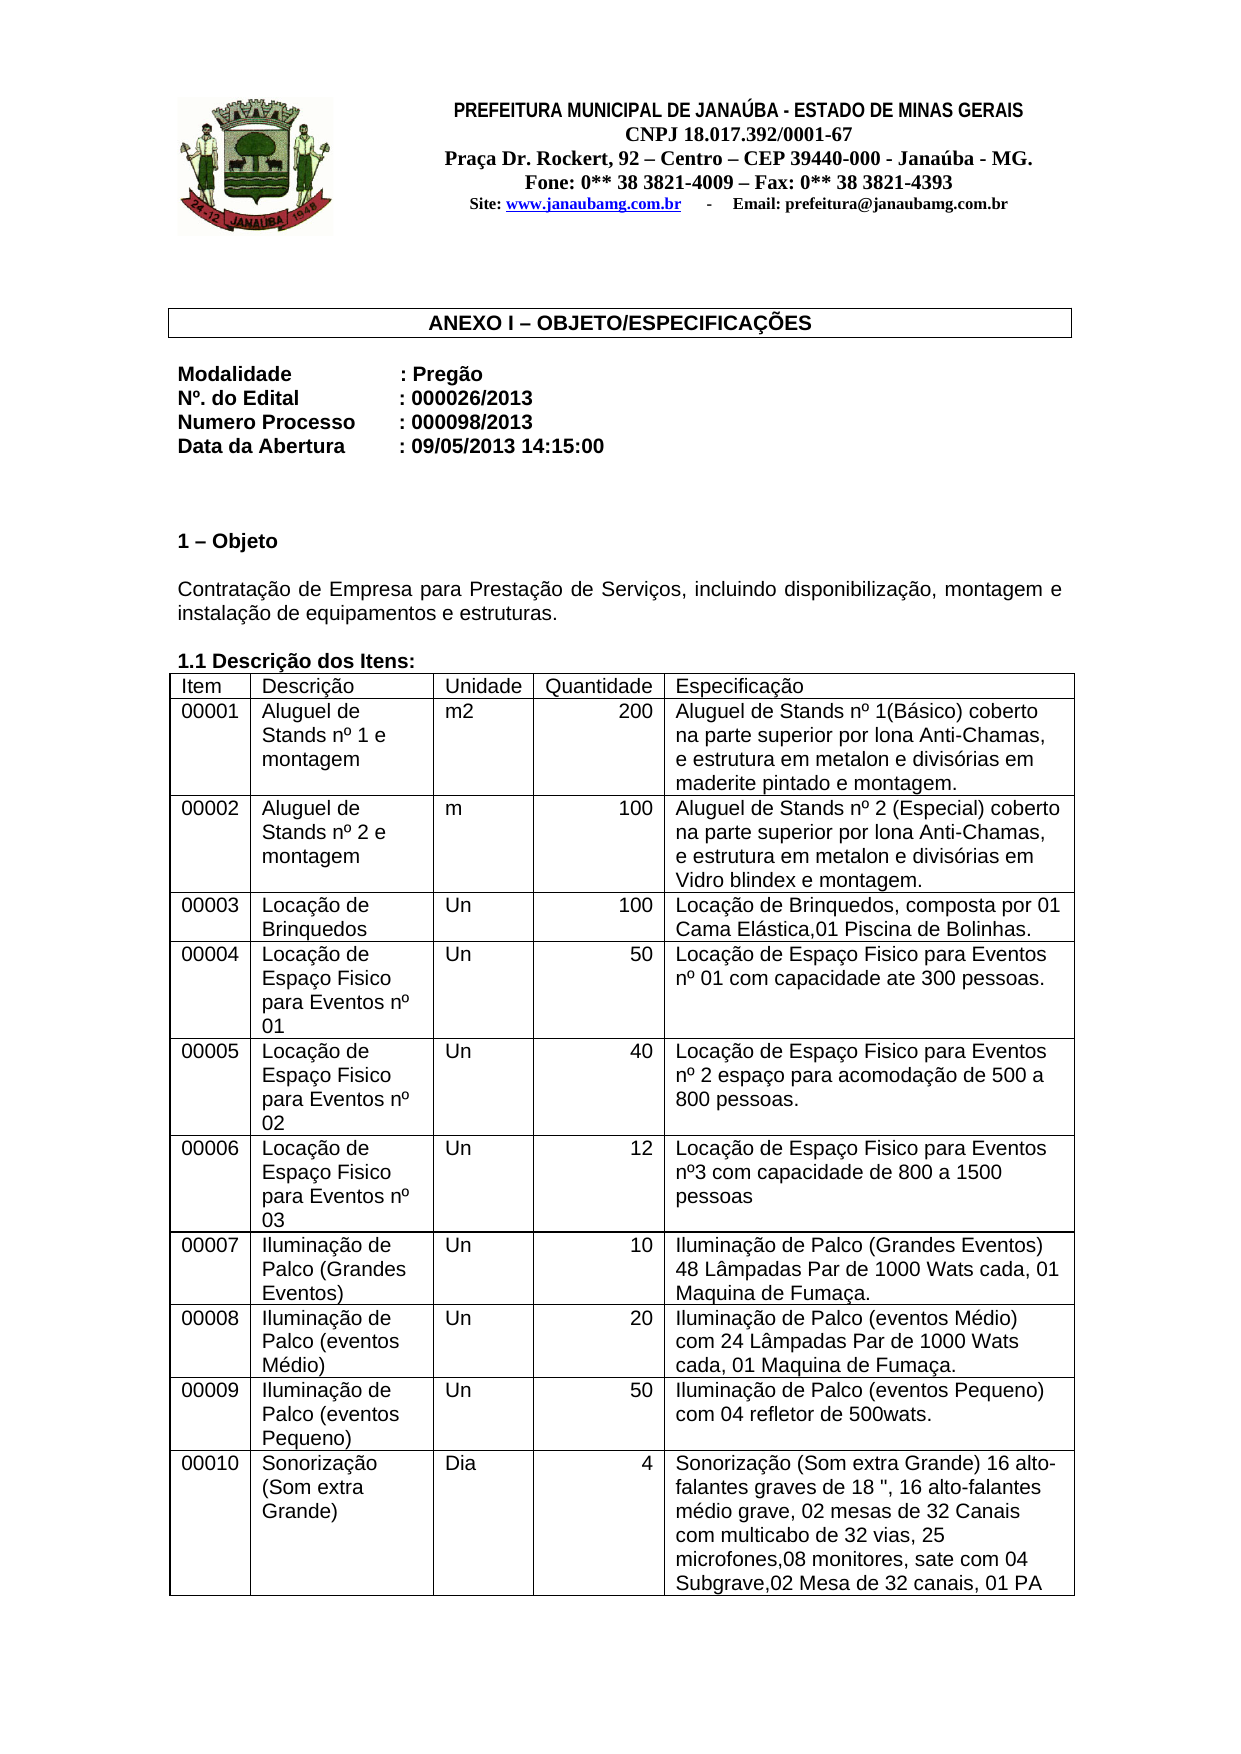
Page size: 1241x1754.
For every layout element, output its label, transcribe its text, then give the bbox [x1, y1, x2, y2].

table_cell Locação de Brinquedos, composta por 01 Cama Elástica,01 Piscina de Bolinhas. [665, 893, 1074, 941]
table_cell Aluguel de Stands nº 2 (Especial) coberto na parte superior por lona Anti-Chamas, e estrutura em metalon e divisórias em Vidro blindex e montagem. [665, 796, 1074, 892]
table_cell Un [434, 893, 533, 941]
table_header Descrição [251, 674, 433, 698]
table_cell Locação de Espaço Fisico para Eventos nº 03 [251, 1136, 433, 1231]
text Contratação de Empresa para Prestação de Serviços, incluindo disponibilização, montagem e instalação de equipamentos e estruturas. [177, 577, 1063, 625]
text 1 – Objeto [177, 529, 1063, 553]
table_cell Iluminação de Palco (eventos Médio) [251, 1305, 433, 1377]
table_cell Locação de Espaço Fisico para Eventos nº 2 espaço para acomodação de 800 pessoas. [665, 1039, 1074, 1134]
text Nº. do Edital : 000026/2013 [177, 386, 1063, 409]
table_cell Un [434, 1233, 533, 1304]
table_cell 40 [534, 1039, 664, 1134]
table_header Item [171, 674, 250, 698]
table_cell 00010 [171, 1451, 250, 1595]
table_cell 100 [534, 893, 664, 941]
table_cell Aluguel de Stands nº 1 e montagem [251, 699, 433, 795]
table_cell Aluguel de Stands nº 2 e montagem [251, 796, 433, 892]
table_cell Locação de Brinquedos [251, 893, 433, 941]
table_cell Un [434, 1136, 533, 1231]
table_cell 50 [534, 942, 664, 1038]
text Modalidade : Pregão [177, 362, 1063, 386]
table_cell 00009 [171, 1378, 250, 1450]
text Numero Processo : 000098/2013 [177, 409, 1063, 433]
table_cell 10 [534, 1233, 664, 1304]
table_cell Locação de Espaço Fisico para Eventos nº3 com capacidade de 1500 pessoas [665, 1136, 1074, 1231]
table_cell m [434, 796, 533, 892]
table_cell Un [434, 1378, 533, 1450]
table_cell Un [434, 942, 533, 1038]
table_cell 00001 [171, 699, 250, 795]
table_cell 100 [534, 796, 664, 892]
table_cell Iluminação de Palco (Grandes Eventos) 48 Lâmpadas Par de 1000 Wats cada, 01 Maquina de Fumaça. [665, 1233, 1074, 1304]
table_cell 00004 [171, 942, 250, 1038]
table_cell 00006 [171, 1136, 250, 1231]
table_cell m2 [434, 699, 533, 795]
table_header Especificação [665, 674, 1074, 698]
table_cell Aluguel de Stands nº 1(Básico) coberto na parte superior por lona Anti-Chamas, e estrutura em metalon e divisórias em maderite pintado e montagem. [665, 699, 1074, 795]
picture [177, 97, 334, 236]
text 1.1 Descrição dos Itens: [177, 649, 1063, 673]
table_cell 12 [534, 1136, 664, 1231]
table_cell 20 [534, 1305, 664, 1377]
table_cell Iluminação de Palco (eventos Pequeno) [251, 1378, 433, 1450]
table_cell Sonorização (Som extra Grande) [251, 1451, 433, 1595]
table_cell 50 [534, 1378, 664, 1450]
table_cell Un [434, 1305, 533, 1377]
table_cell 00007 [171, 1233, 250, 1304]
table_cell Dia [434, 1451, 533, 1595]
table_cell 00008 [171, 1305, 250, 1377]
table_cell Locação de Espaço Fisico para Eventos nº 01 com capacidade ate 300 pessoas. [665, 942, 1074, 1038]
table_cell 00003 [171, 893, 250, 941]
table_header Quantidade [534, 674, 664, 698]
table_cell Locação de Espaço Fisico para Eventos nº 02 [251, 1039, 433, 1134]
table_cell 200 [534, 699, 664, 795]
table_cell Iluminação de Palco (eventos Pequeno) com 04 refletor de 500wats. [665, 1378, 1074, 1450]
table_cell 00002 [171, 796, 250, 892]
table_header Unidade [434, 674, 533, 698]
table_cell Locação de Espaço Fisico para Eventos nº 01 [251, 942, 433, 1038]
table_cell Iluminação de Palco (eventos Médio) com 24 Lâmpadas Par de 1000 Wats cada, 01 Maquina de Fumaça. [665, 1305, 1074, 1377]
table_cell Un [434, 1039, 533, 1134]
table_cell 4 [534, 1451, 664, 1595]
text Data da Abertura : 09/05/2013 14:15:00 [177, 433, 1063, 457]
text ANEXO I – OBJETO/ESPECIFICAÇÕES [169, 309, 1071, 337]
table_cell Iluminação de Palco (Grandes Eventos) [251, 1233, 433, 1304]
table_cell 00005 [171, 1039, 250, 1134]
